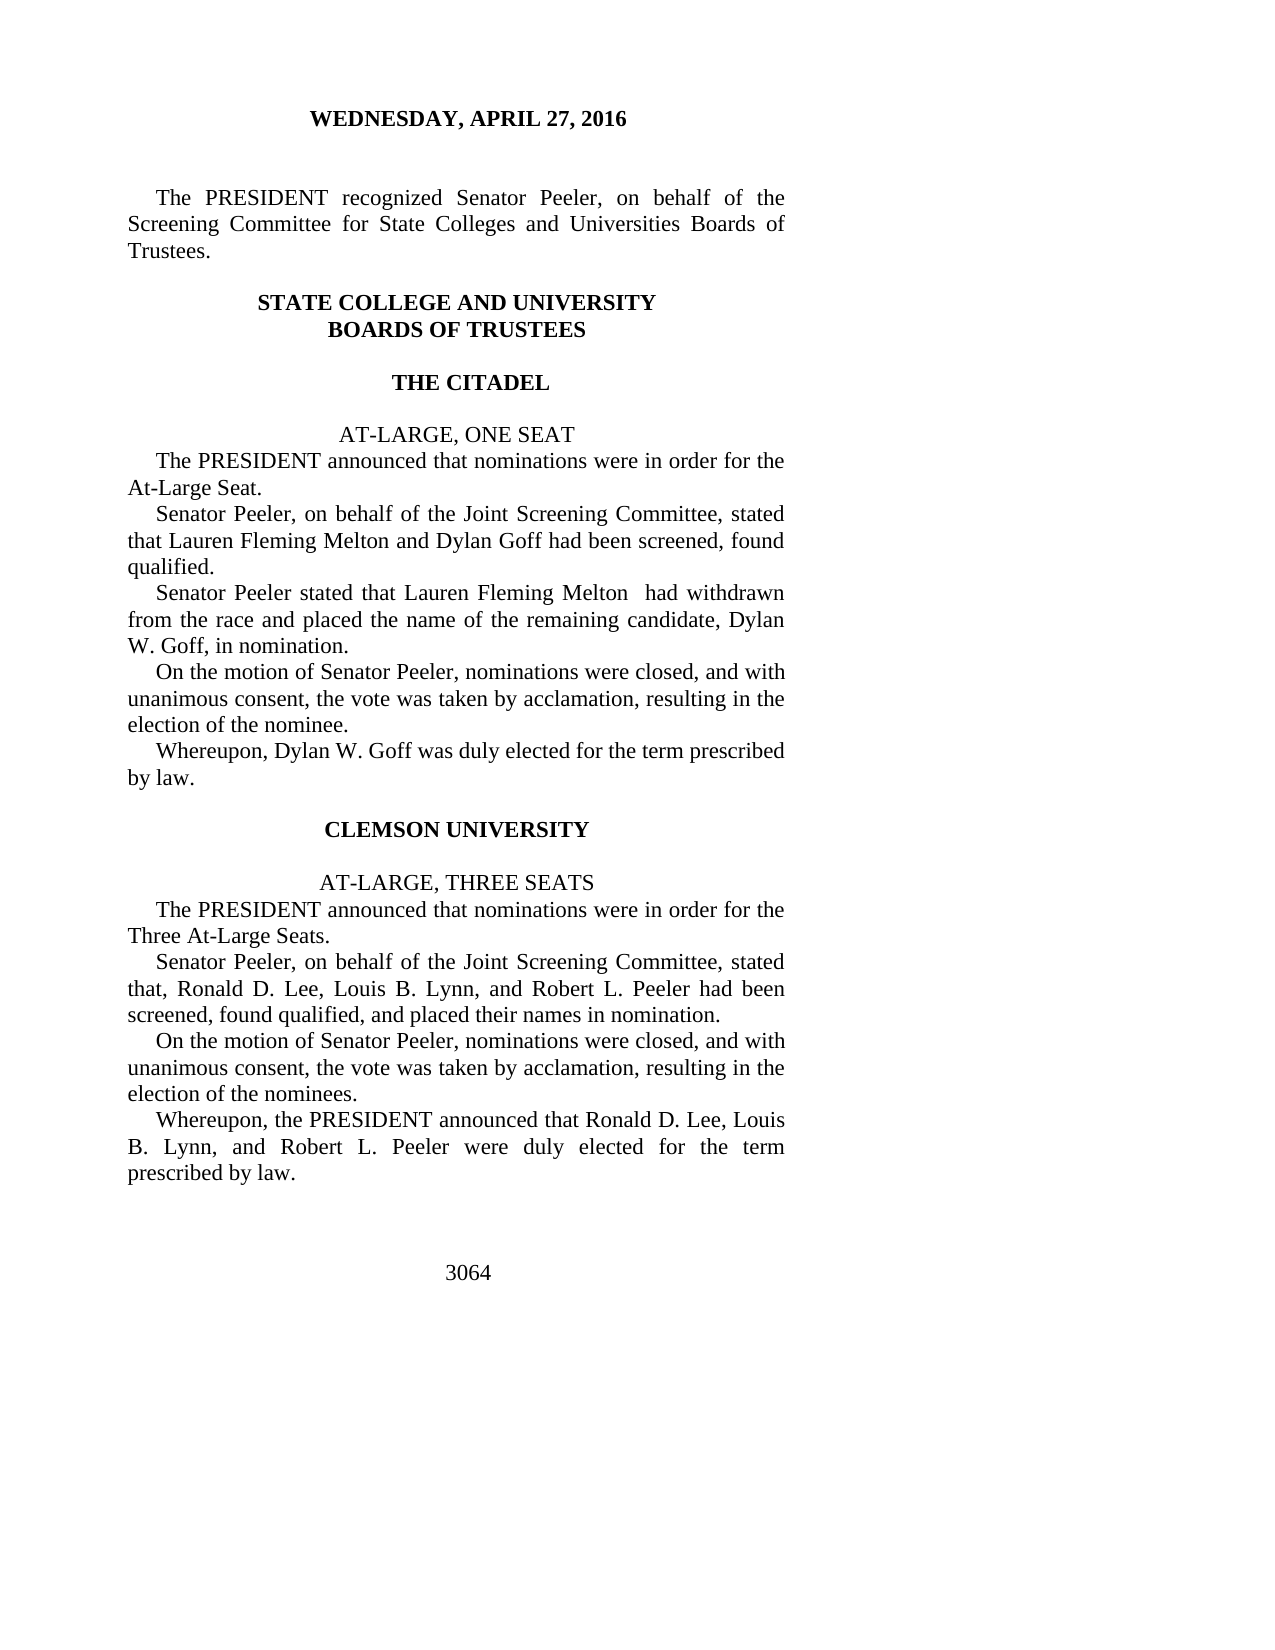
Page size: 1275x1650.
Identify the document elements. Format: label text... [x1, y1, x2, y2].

text On the motion of Senator Peeler, nominations were closed, and with unanimous consent, the vote was taken by acclamation, resulting in the election of the nominees. [127, 1027, 786, 1106]
text On the motion of Senator Peeler, nominations were closed, and with unanimous consent, the vote was taken by acclamation, resulting in the election of the nominee. [127, 658, 786, 737]
text Senator Peeler, on behalf of the Joint Screening Committee, stated that, Ronald D. Lee, Louis B. Lynn, and Robert L. Peeler had been screened, found qualified, and placed their names in nomination. [127, 948, 786, 1027]
text AT-LARGE, THREE SEATS [127, 869, 786, 896]
text STATE COLLEGE AND UNIVERSITY [127, 289, 786, 316]
text AT-LARGE, ONE SEAT [127, 421, 786, 448]
text Whereupon, the PRESIDENT announced that Ronald D. Lee, Louis B. Lynn, and Robert L. Peeler were duly elected for the term prescribed by law. [127, 1106, 786, 1186]
text Senator Peeler, on behalf of the Joint Screening Committee, stated that Lauren Fleming Melton and Dylan Goff had been screened, found qualified. [127, 500, 786, 579]
text Senator Peeler stated that Lauren Fleming Melton had withdrawn from the race and placed the name of the remaining candidate, Dylan W. Goff, in nomination. [127, 579, 786, 658]
text Whereupon, Dylan W. Goff was duly elected for the term prescribed by law. [127, 737, 786, 790]
text The PRESIDENT announced that nominations were in order for the Three At-Large Seats. [127, 896, 786, 948]
text CLEMSON UNIVERSITY [127, 817, 786, 843]
text BOARDS OF TRUSTEES [127, 316, 786, 342]
text THE CITADEL [127, 368, 786, 395]
text The PRESIDENT recognized Senator Peeler, on behalf of the Screening Committee for State Colleges and Universities Boards of Trustees. [127, 184, 786, 263]
text The PRESIDENT announced that nominations were in order for the At-Large Seat. [127, 448, 786, 500]
